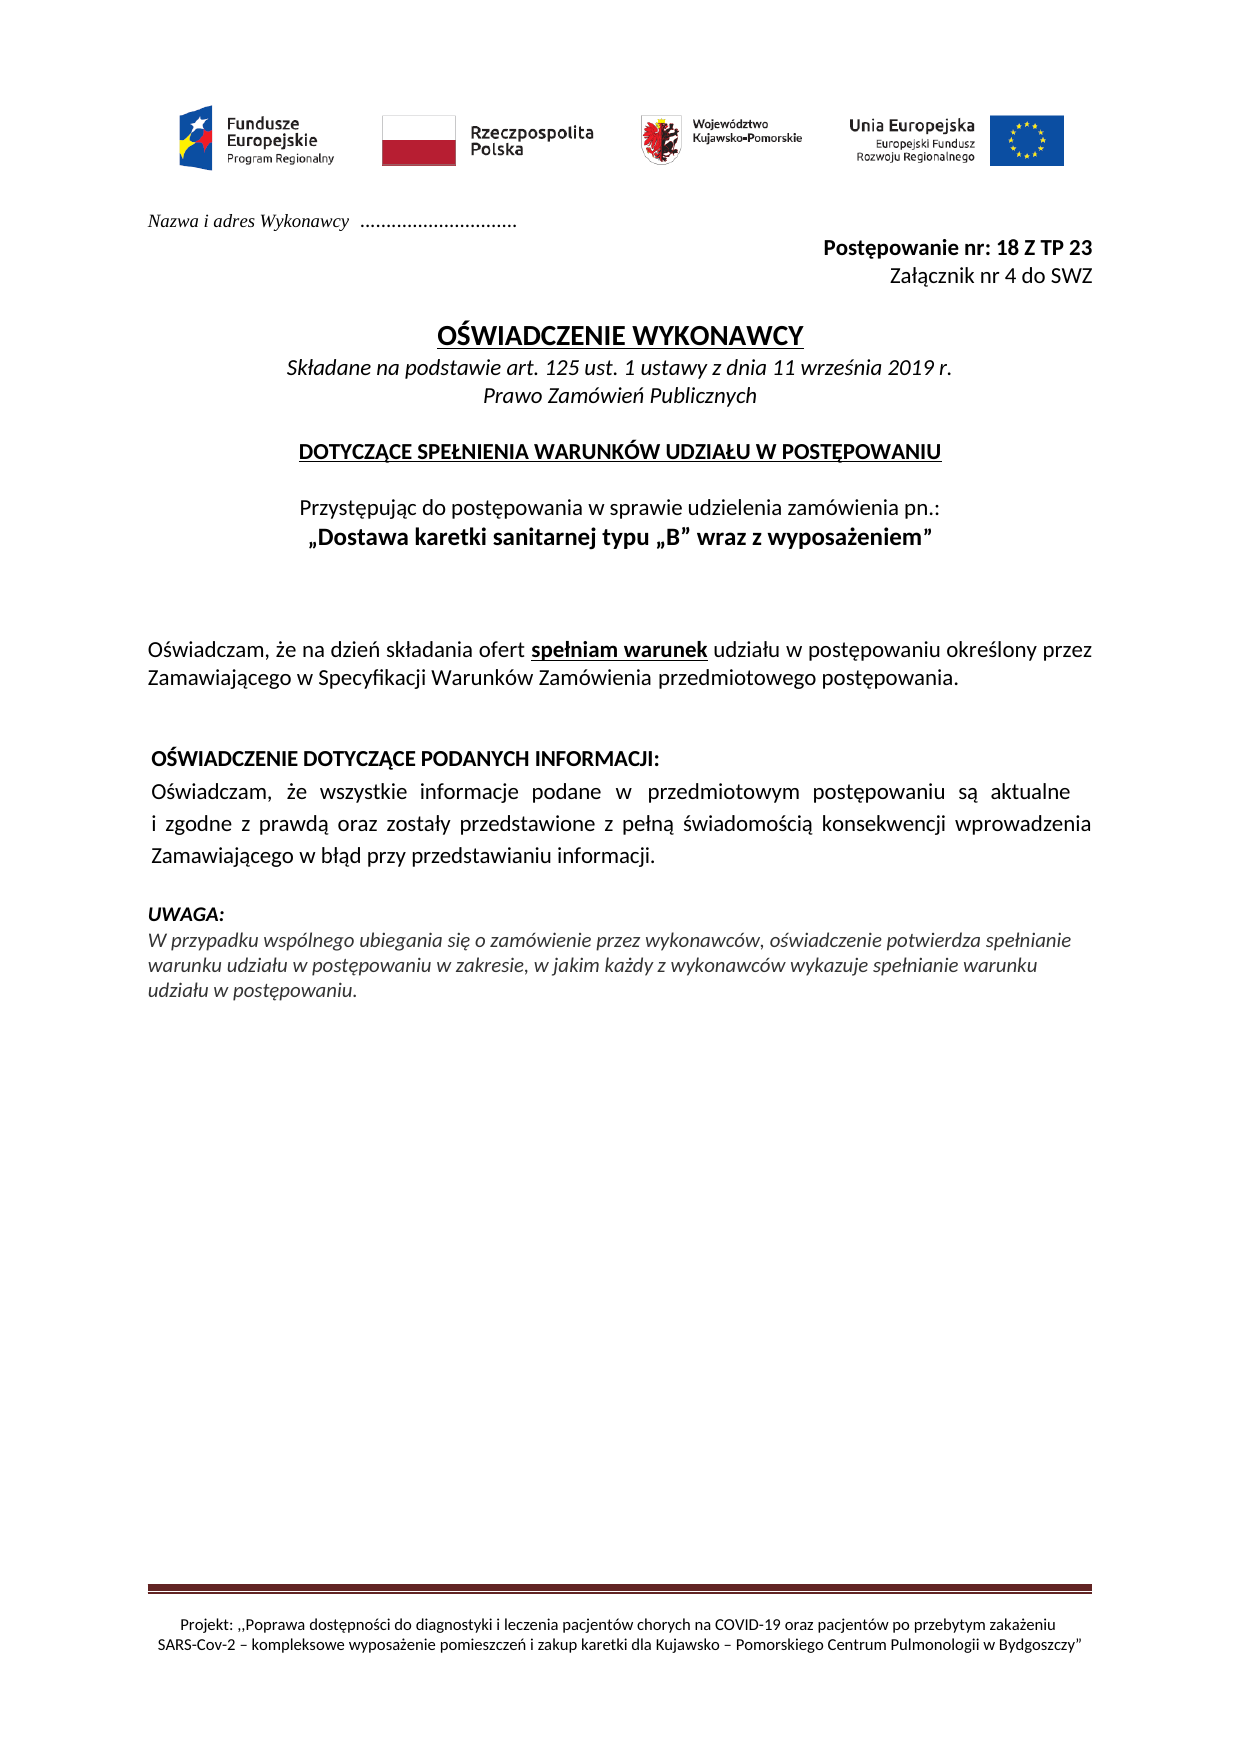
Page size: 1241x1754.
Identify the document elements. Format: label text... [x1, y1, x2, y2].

text Przystępując do postępowania w sprawie udzielenia zamówienia pn.: „Dostawa karetki sanitarnej typu „B” wraz z wyposażeniem” [148, 493, 1092, 551]
text Załącznik nr 4 do SWZ [148, 261, 1092, 289]
text DOTYCZĄCE SPEŁNIENIA WARUNKÓW UDZIAŁU W POSTĘPOWANIU [148, 437, 1092, 465]
text Oświadczam, że na dzień składania ofert spełniam warunek udziału w postępowaniu określony przez Zamawiającego w Specyfikacji Warunków Zamówienia przedmiotowego postępowania. [148, 636, 1092, 692]
text W przypadku wspólnego ubiegania się o zamówienie przez wykonawców, oświadczenie potwierdza spełnianie warunku udziału w postępowaniu w zakresie, w jakim każdy z wykonawców wykazuje spełnianie warunku udziału w postępowaniu. [358, 927, 1092, 1003]
text Prawo Zamówień Publicznych [148, 381, 1092, 409]
text UWAGA: [148, 901, 1092, 927]
text OŚWIADCZENIE DOTYCZĄCE PODANYCH INFORMACJI: [151, 744, 1092, 773]
text Składane na podstawie art. 125 ust. 1 ustawy z dnia 11 września 2019 r. [148, 353, 1092, 381]
text Postępowanie nr: 18 Z TP 23 [148, 233, 1092, 261]
text OŚWIADCZENIE WYKONAWCY [148, 317, 1092, 353]
list Nazwa i adres Wykonawcy .............................. [148, 208, 1092, 233]
text Oświadczam, że wszystkie informacje podane w przedmiotowym postępowaniu są aktualne i zgodne z prawdą oraz zostały przedstawione z pełną świadomością konsekwencji wprowadzenia Zamawiającego w błąd przy przedstawianiu informacji. [151, 777, 1092, 869]
